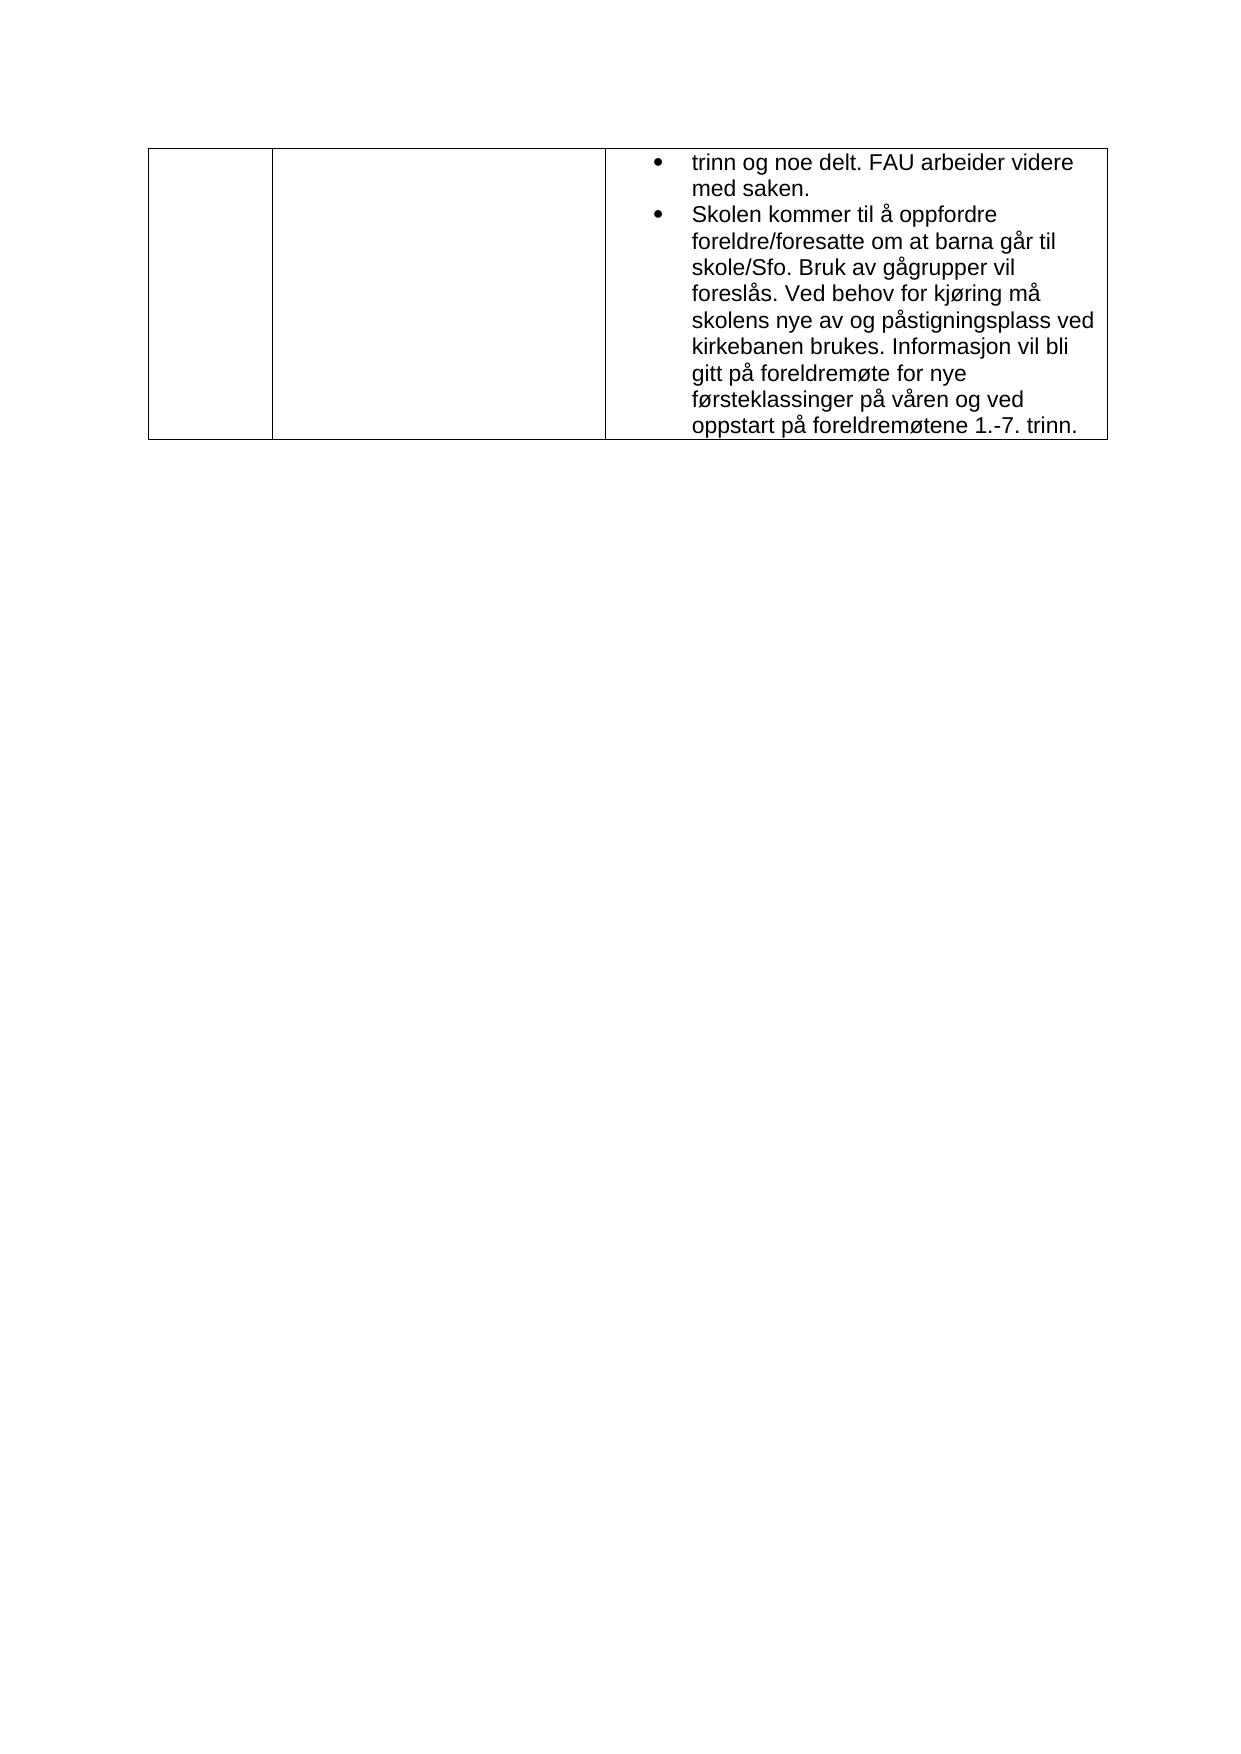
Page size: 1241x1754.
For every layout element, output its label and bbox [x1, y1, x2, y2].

table_cell [606, 149, 1107, 438]
table_cell [273, 149, 605, 438]
